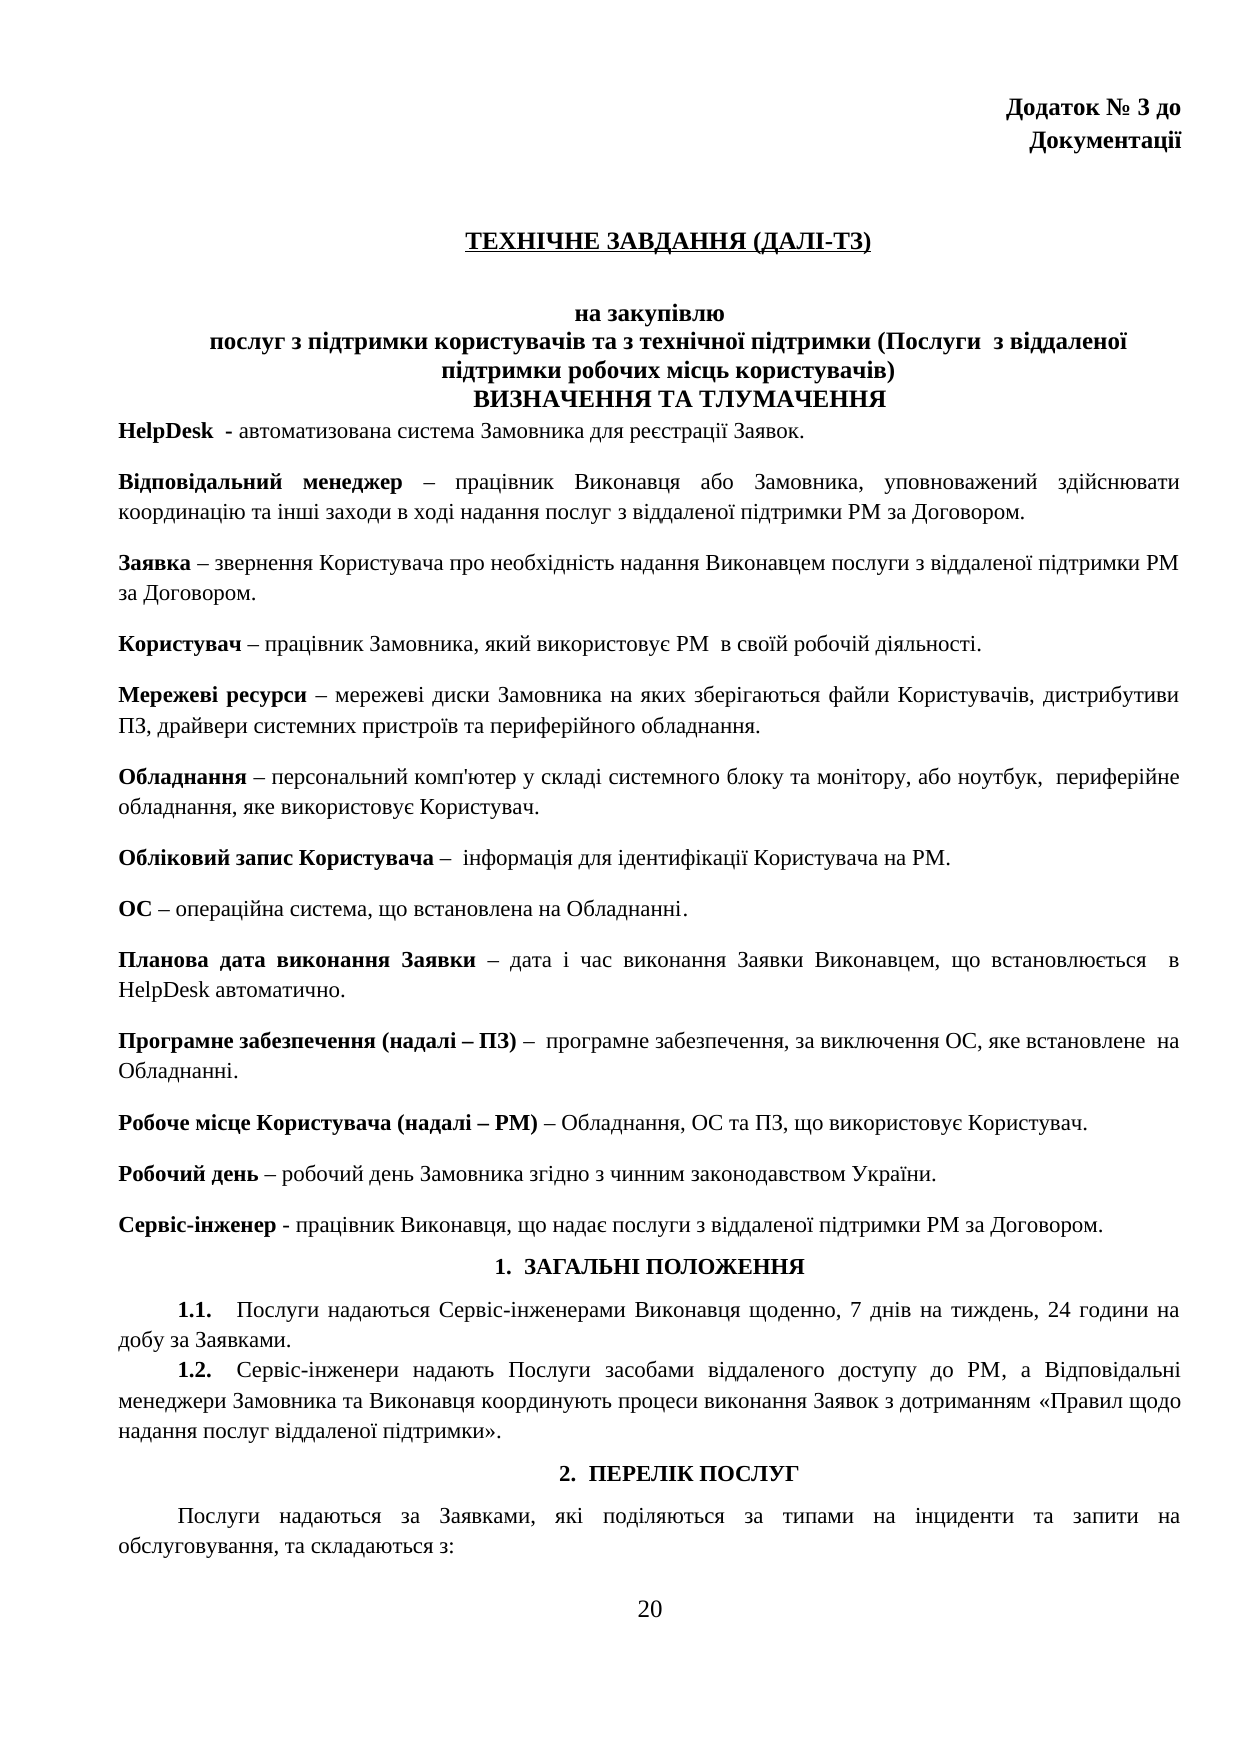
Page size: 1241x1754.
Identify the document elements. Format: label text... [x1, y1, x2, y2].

text ВИЗНАЧЕННЯ ТА ТЛУМАЧЕННЯ [193, 384, 1166, 413]
text HelpDesk - автоматизована система Замовника для реєстрації Заявок. [118, 417, 1181, 443]
text Послуги надаються за Заявками, які поділяються за типами на інциденти та запити на обслуговування, та складаються з: [118, 1502, 1181, 1559]
text Робоче місце Користувача (надалі – РМ) – Обладнання, ОС та ПЗ, що використовує Користувач. [118, 1108, 1181, 1135]
text послуг з підтримки користувачів та з технічної підтримки (Послуги з віддаленої підтримки робочих місць користувачів) [156, 326, 1181, 384]
text Робочий день – робочий день Замовника згідно з чинним законодавством України. [118, 1159, 1181, 1186]
text на закупівлю [118, 298, 1181, 326]
text Сервіс-інженер - працівник Виконавця, що надає послуги з віддаленої підтримки РМ за Договором. [118, 1211, 1181, 1237]
text ОС – операційна система, що встановлена на Обладнанні. [118, 895, 1181, 921]
text Документації [118, 125, 1181, 154]
text Користувач – працівник Замовника, який використовує РМ в своїй робочій діяльності. [118, 630, 1181, 657]
text Обліковий запис Користувача – інформація для ідентифікації Користувача на РМ. [118, 844, 457, 870]
list ЗАГАЛЬНІ ПОЛОЖЕННЯ [118, 1253, 1181, 1280]
text Відповідальний менеджер – працівник Виконавця або Замовника, уповноважений здійснювати координацію та інші заходи в ході надання послуг з віддаленої підтримки РМ за Договором. [118, 468, 1181, 524]
text Програмне забезпечення (надалі – ПЗ) – програмне забезпечення, за виключення ОС, яке встановлене на Обладнанні. [118, 1027, 1181, 1084]
text Обладнання – персональний комп'ютер у складі системного блоку та монітору, або ноутбук, периферійне обладнання, яке використовує Користувач. [118, 763, 1181, 819]
text ТЕХНІЧНЕ ЗАВДАННЯ (далі-ТЗ) [155, 226, 1181, 254]
text Планова дата виконання Заявки – дата і час виконання Заявки Виконавцем, що встановлюється в HelpDesk автоматично. [118, 946, 1181, 1003]
text Мережеві ресурси – мережеві диски Замовника на яких зберігаються файли Користувачів, дистрибутиви ПЗ, драйвери системних пристроїв та периферійного обладнання. [118, 681, 1181, 738]
list Послуги надаються Сервіс-інженерами Виконавця щоденно, 7 днів на тиждень, 24 години на добу за Заявками. [118, 1296, 1181, 1353]
text Додаток № 3 до [118, 92, 1181, 121]
list Сервіс-інженери надають Послуги засобами віддаленого доступу до РМ, а Відповідальні менеджери Замовника та Виконавця координують процеси виконання Заявок з дотриманням «Правил щодо надання послуг віддаленої підтримки». [118, 1356, 1181, 1443]
text Заявка – звернення Користувача про необхідність надання Виконавцем послуги з віддаленої підтримки РМ за Договором. [118, 549, 1181, 606]
list Перелік послуг [118, 1459, 1181, 1486]
text Обліковий запис Користувача – інформація для ідентифікації Користувача на РМ. [463, 844, 1181, 870]
